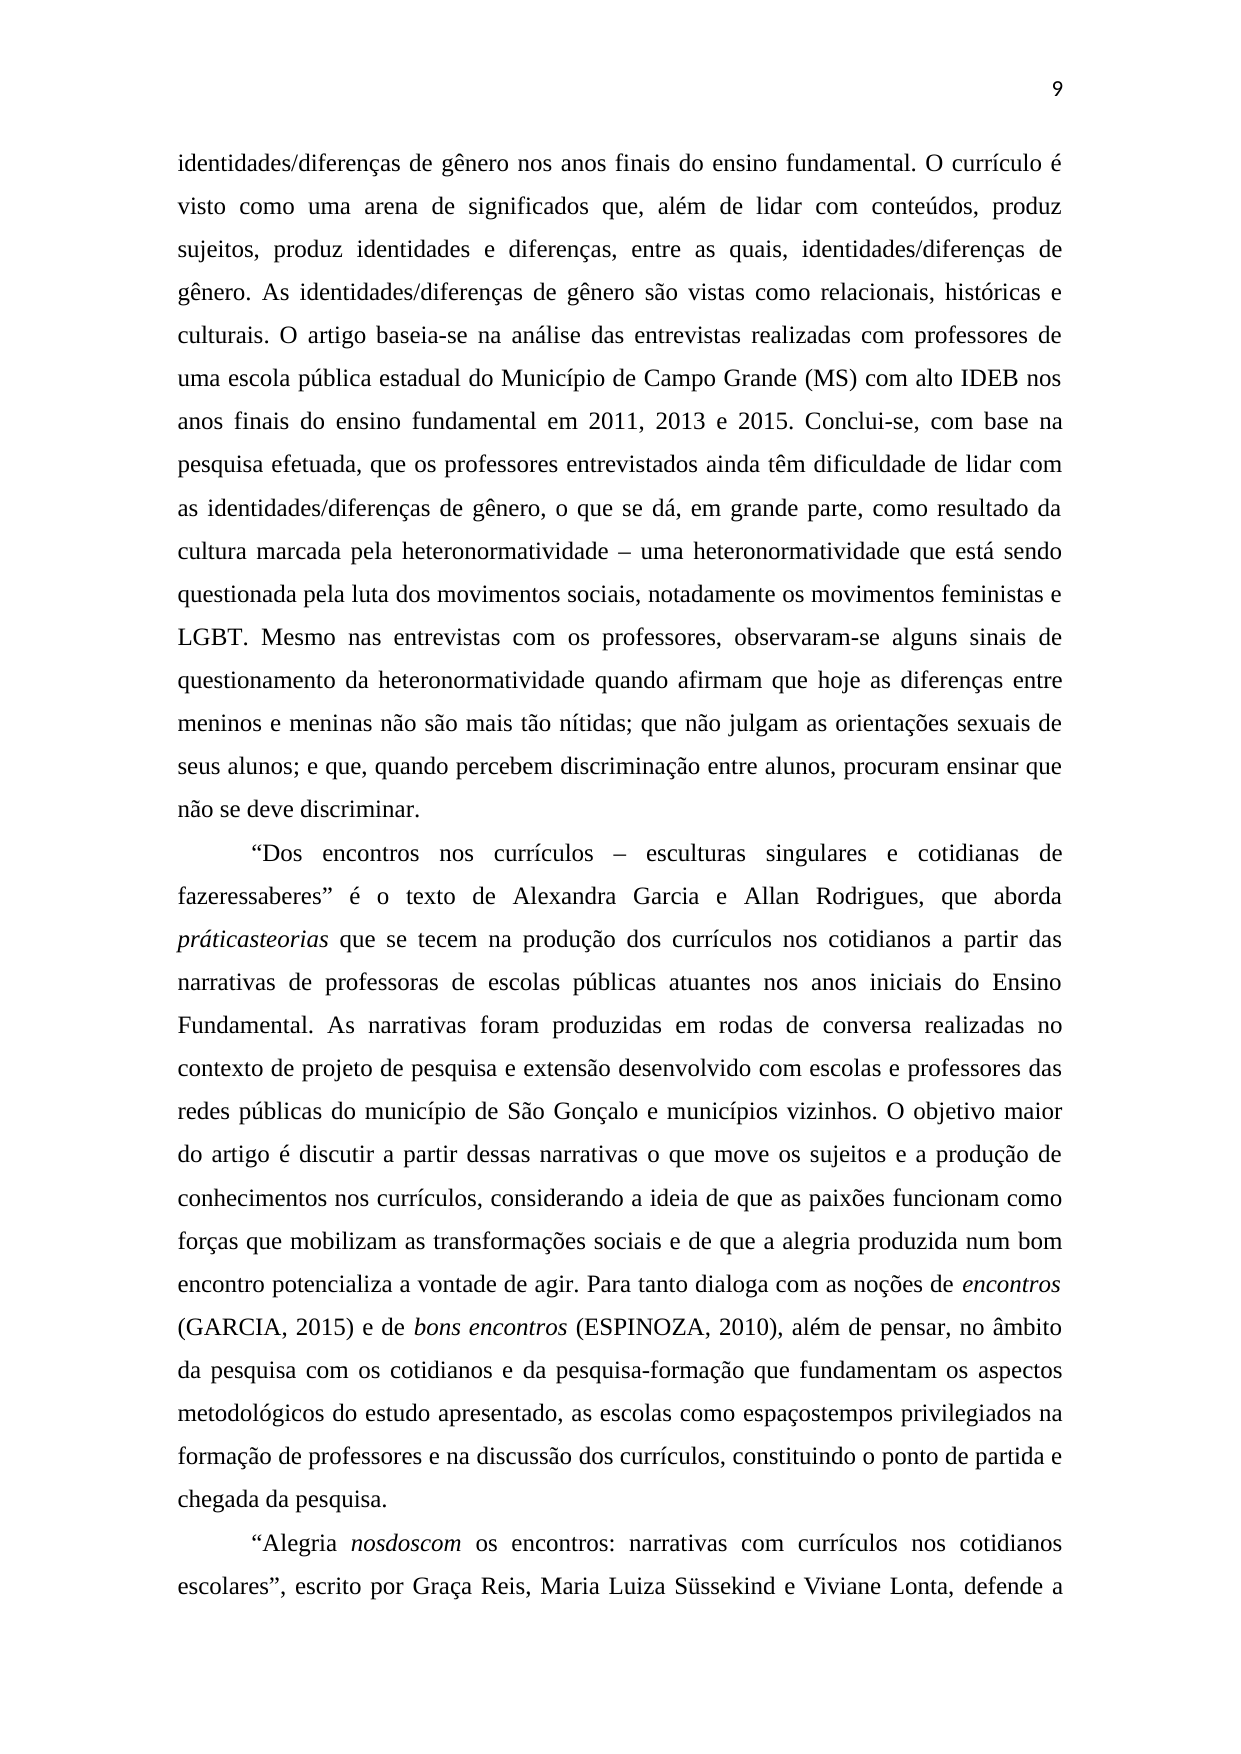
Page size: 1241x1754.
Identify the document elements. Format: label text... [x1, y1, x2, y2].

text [177, 1528, 1063, 1599]
text “Dos encontros nos currículos – esculturas singulares e cotidianas de fazeressaberes” é o texto de Alexandra Garcia e Allan Rodrigues, que aborda práticasteorias que se tecem na produção dos currículos nos cotidianos a partir das narrativas de professoras de escolas públicas atuantes nos anos iniciais do Ensino Fundamental. As narrativas foram produzidas em rodas de conversa realizadas no contexto de projeto de pesquisa e extensão desenvolvido com escolas e professores das redes públicas do município de São Gonçalo e municípios vizinhos. O objetivo maior do artigo é discutir a partir dessas narrativas o que move os sujeitos e a produção de conhecimentos nos currículos, considerando a ideia de que as paixões funcionam como forças que mobilizam as transformações sociais e de que a alegria produzida num bom encontro potencializa a vontade de agir. Para tanto dialoga com as noções de encontros (GARCIA, 2015) e de bons encontros (ESPINOZA, 2010), além de pensar, no âmbito da pesquisa com os cotidianos e da pesquisa-formação que fundamentam os aspectos metodológicos do estudo apresentado, as escolas como espaçostempos privilegiados na formação de professores e na discussão dos currículos, constituindo o ponto de partida e chegada da pesquisa. [177, 838, 1063, 1513]
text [177, 148, 1063, 823]
